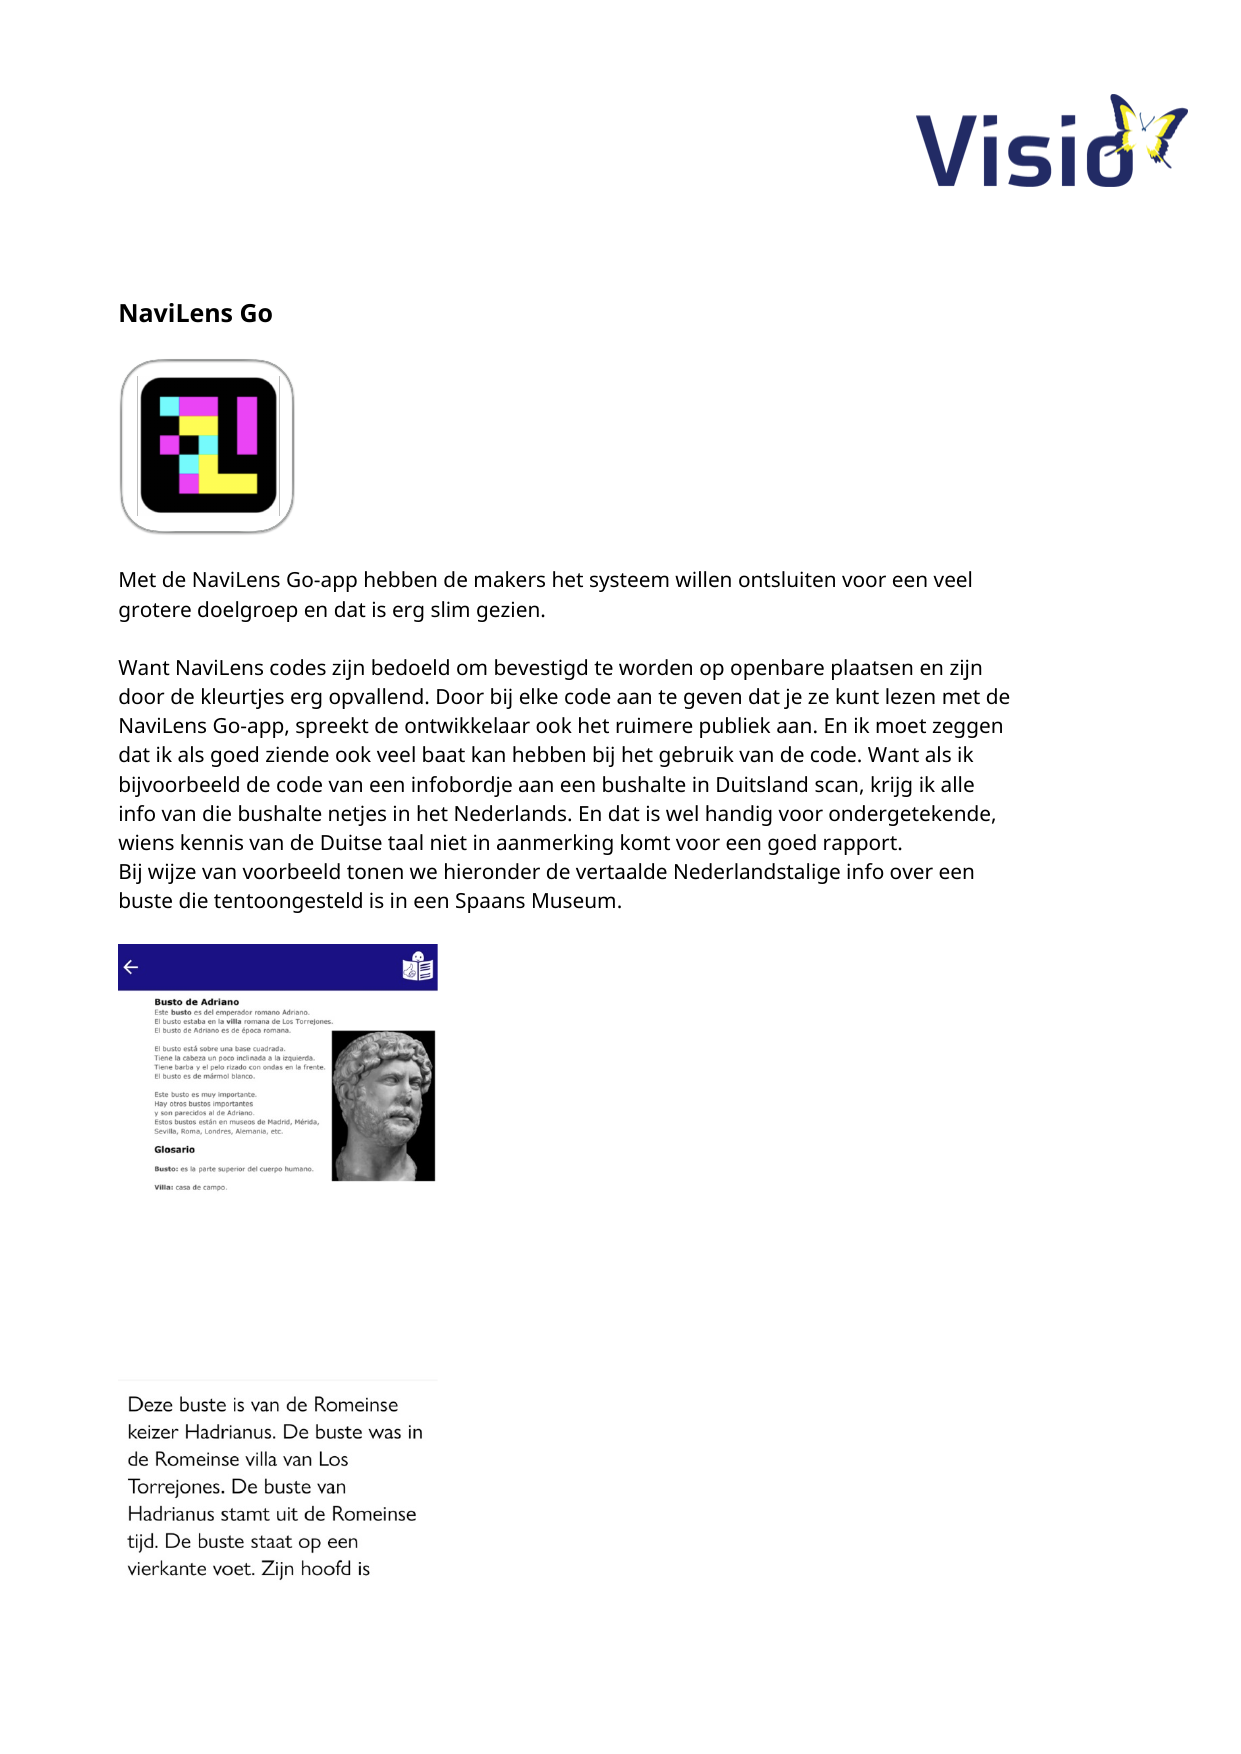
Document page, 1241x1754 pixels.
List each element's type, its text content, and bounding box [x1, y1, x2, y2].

text Met de NaviLens Go-app hebben de makers het systeem willen ontsluiten voor een veel grotere doelgroep en dat is erg slim gezien. [118, 565, 1016, 623]
picture [118, 944, 438, 1583]
text Bij wijze van voorbeeld tonen we hieronder de vertaalde Nederlandstalige info over een buste die tentoongesteld is in een Spaans Museum. [118, 857, 1016, 915]
text Want NaviLens codes zijn bedoeld om bevestigd te worden op openbare plaatsen en zijn door de kleurtjes erg opvallend. Door bij elke code aan te geven dat je ze kunt lezen met de NaviLens Go-app, spreekt de ontwikkelaar ook het ruimere publiek aan. En ik moet zeggen dat ik als goed ziende ook veel baat kan hebben bij het gebruik van de code. Want als ik bijvoorbeeld de code van een infobordje aan een bushalte in Duitsland scan, krijg ik alle info van die bushalte netjes in het Nederlands. En dat is wel handig voor ondergetekende, wiens kennis van de Duitse taal niet in aanmerking komt voor een goed rapport. [118, 652, 1016, 857]
picture [904, 89, 1199, 190]
subtitle NaviLens Go [118, 295, 1016, 329]
picture [118, 358, 296, 536]
